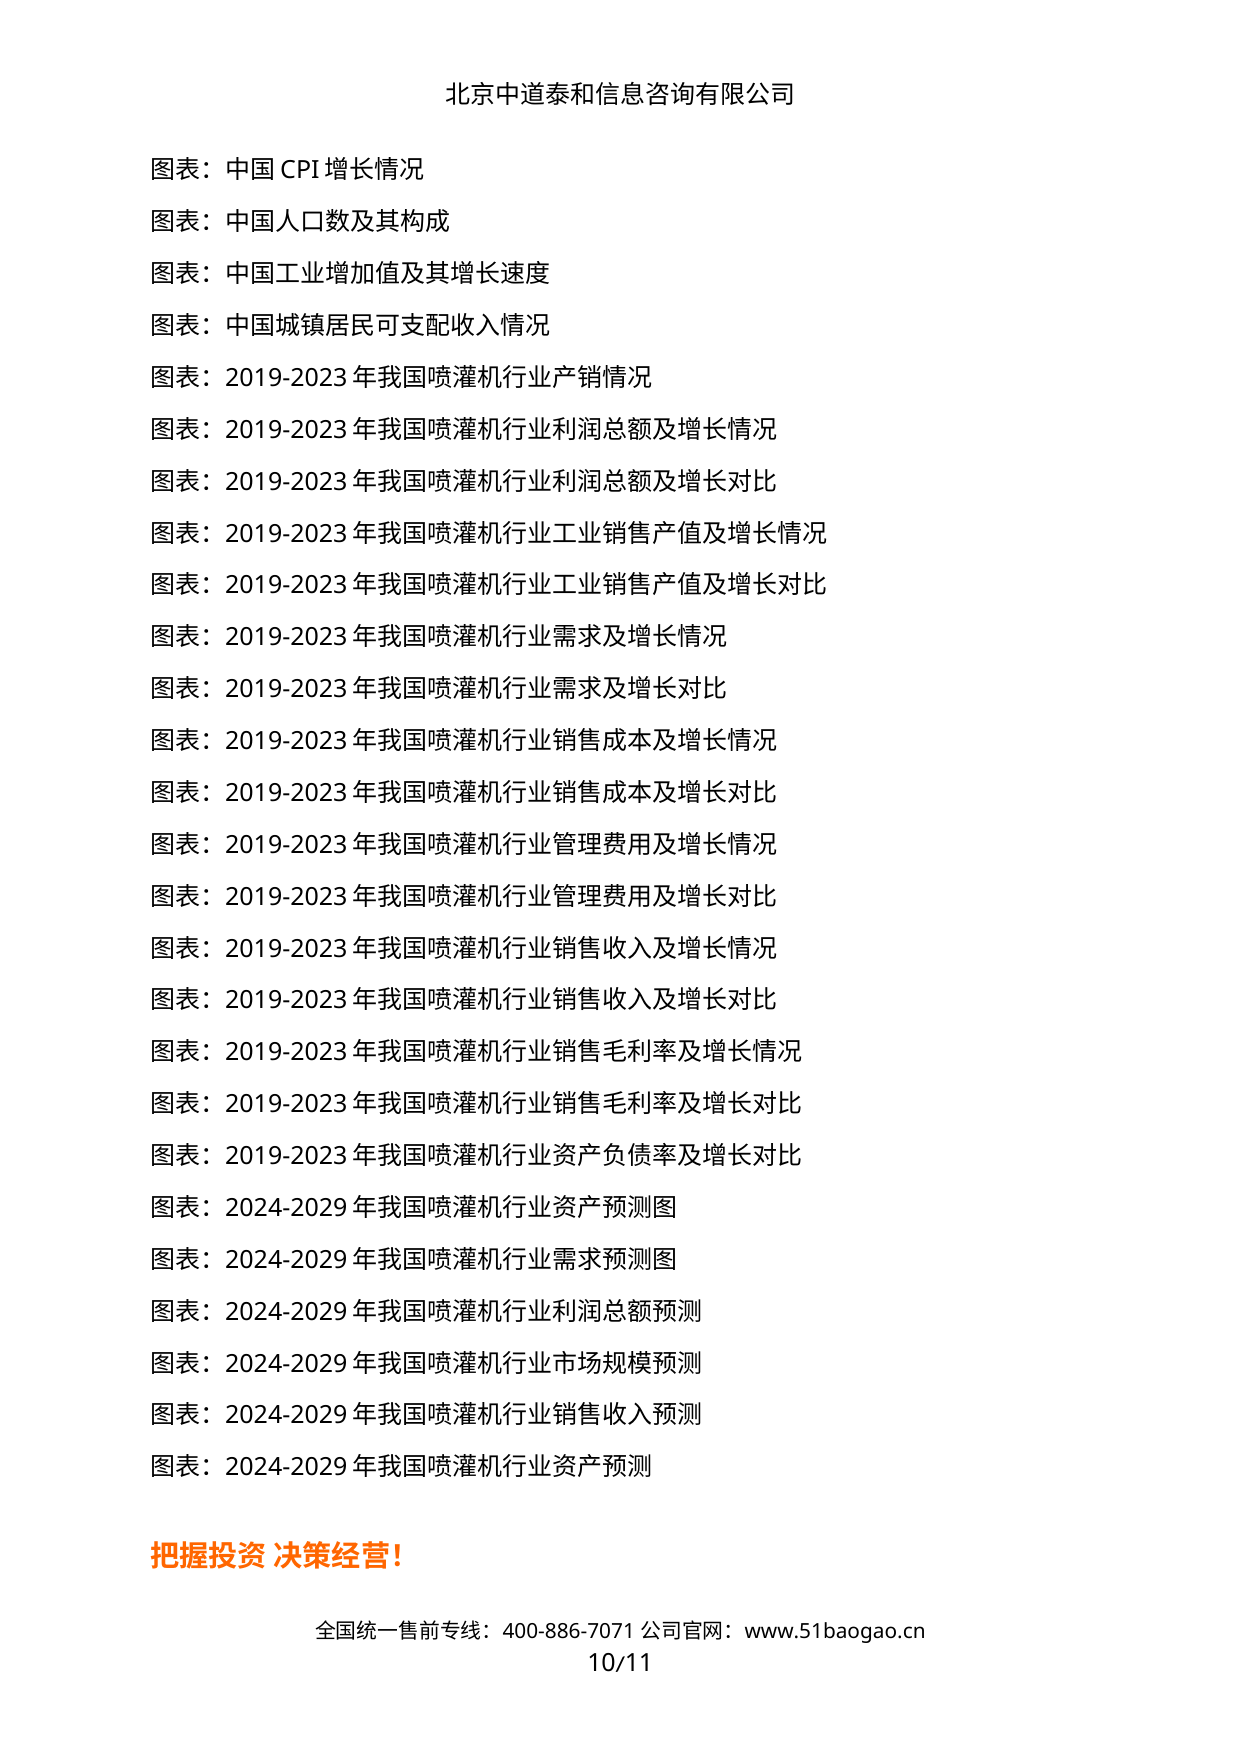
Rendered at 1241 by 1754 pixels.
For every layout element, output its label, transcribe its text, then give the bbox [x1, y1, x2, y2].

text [150, 1499, 1090, 1575]
text 图表：2019-2023年我国喷灌机行业销售成本及增长情况 [150, 721, 1090, 757]
text 图表：中国人口数及其构成 [150, 202, 1090, 238]
text 图表：2019-2023年我国喷灌机行业产销情况 [150, 357, 1090, 394]
text 图表：2019-2023年我国喷灌机行业资产负债率及增长对比 [150, 1136, 1090, 1172]
text 图表：中国城镇居民可支配收入情况 [150, 306, 1090, 342]
text 图表：2019-2023年我国喷灌机行业管理费用及增长对比 [150, 876, 1090, 912]
text 图表：2019-2023年我国喷灌机行业工业销售产值及增长情况 [150, 513, 1090, 549]
text 图表：2019-2023年我国喷灌机行业工业销售产值及增长对比 [150, 565, 1090, 601]
text 图表：2019-2023年我国喷灌机行业需求及增长情况 [150, 617, 1090, 653]
text 图表：2019-2023年我国喷灌机行业销售毛利率及增长对比 [150, 1084, 1090, 1120]
text 图表：中国CPI增长情况 [150, 150, 1090, 186]
text 图表：2024-2029年我国喷灌机行业需求预测图 [150, 1239, 1090, 1276]
text 图表：2024-2029年我国喷灌机行业资产预测图 [150, 1187, 1090, 1224]
text 图表：2019-2023年我国喷灌机行业销售收入及增长情况 [150, 928, 1090, 964]
text 图表：2024-2029年我国喷灌机行业市场规模预测 [150, 1343, 1090, 1379]
text 图表：2019-2023年我国喷灌机行业管理费用及增长情况 [150, 824, 1090, 861]
text 图表：2019-2023年我国喷灌机行业销售收入及增长对比 [150, 980, 1090, 1016]
text 图表：2019-2023年我国喷灌机行业销售成本及增长对比 [150, 772, 1090, 809]
text 图表：2019-2023年我国喷灌机行业需求及增长对比 [150, 669, 1090, 705]
text 图表：中国工业增加值及其增长速度 [150, 254, 1090, 290]
text 图表：2024-2029年我国喷灌机行业资产预测 [150, 1447, 1090, 1483]
text 图表：2019-2023年我国喷灌机行业利润总额及增长情况 [150, 409, 1090, 446]
text 图表：2024-2029年我国喷灌机行业销售收入预测 [150, 1395, 1090, 1431]
text 图表：2019-2023年我国喷灌机行业利润总额及增长对比 [150, 461, 1090, 497]
text 图表：2019-2023年我国喷灌机行业销售毛利率及增长情况 [150, 1032, 1090, 1068]
text 图表：2024-2029年我国喷灌机行业利润总额预测 [150, 1291, 1090, 1327]
